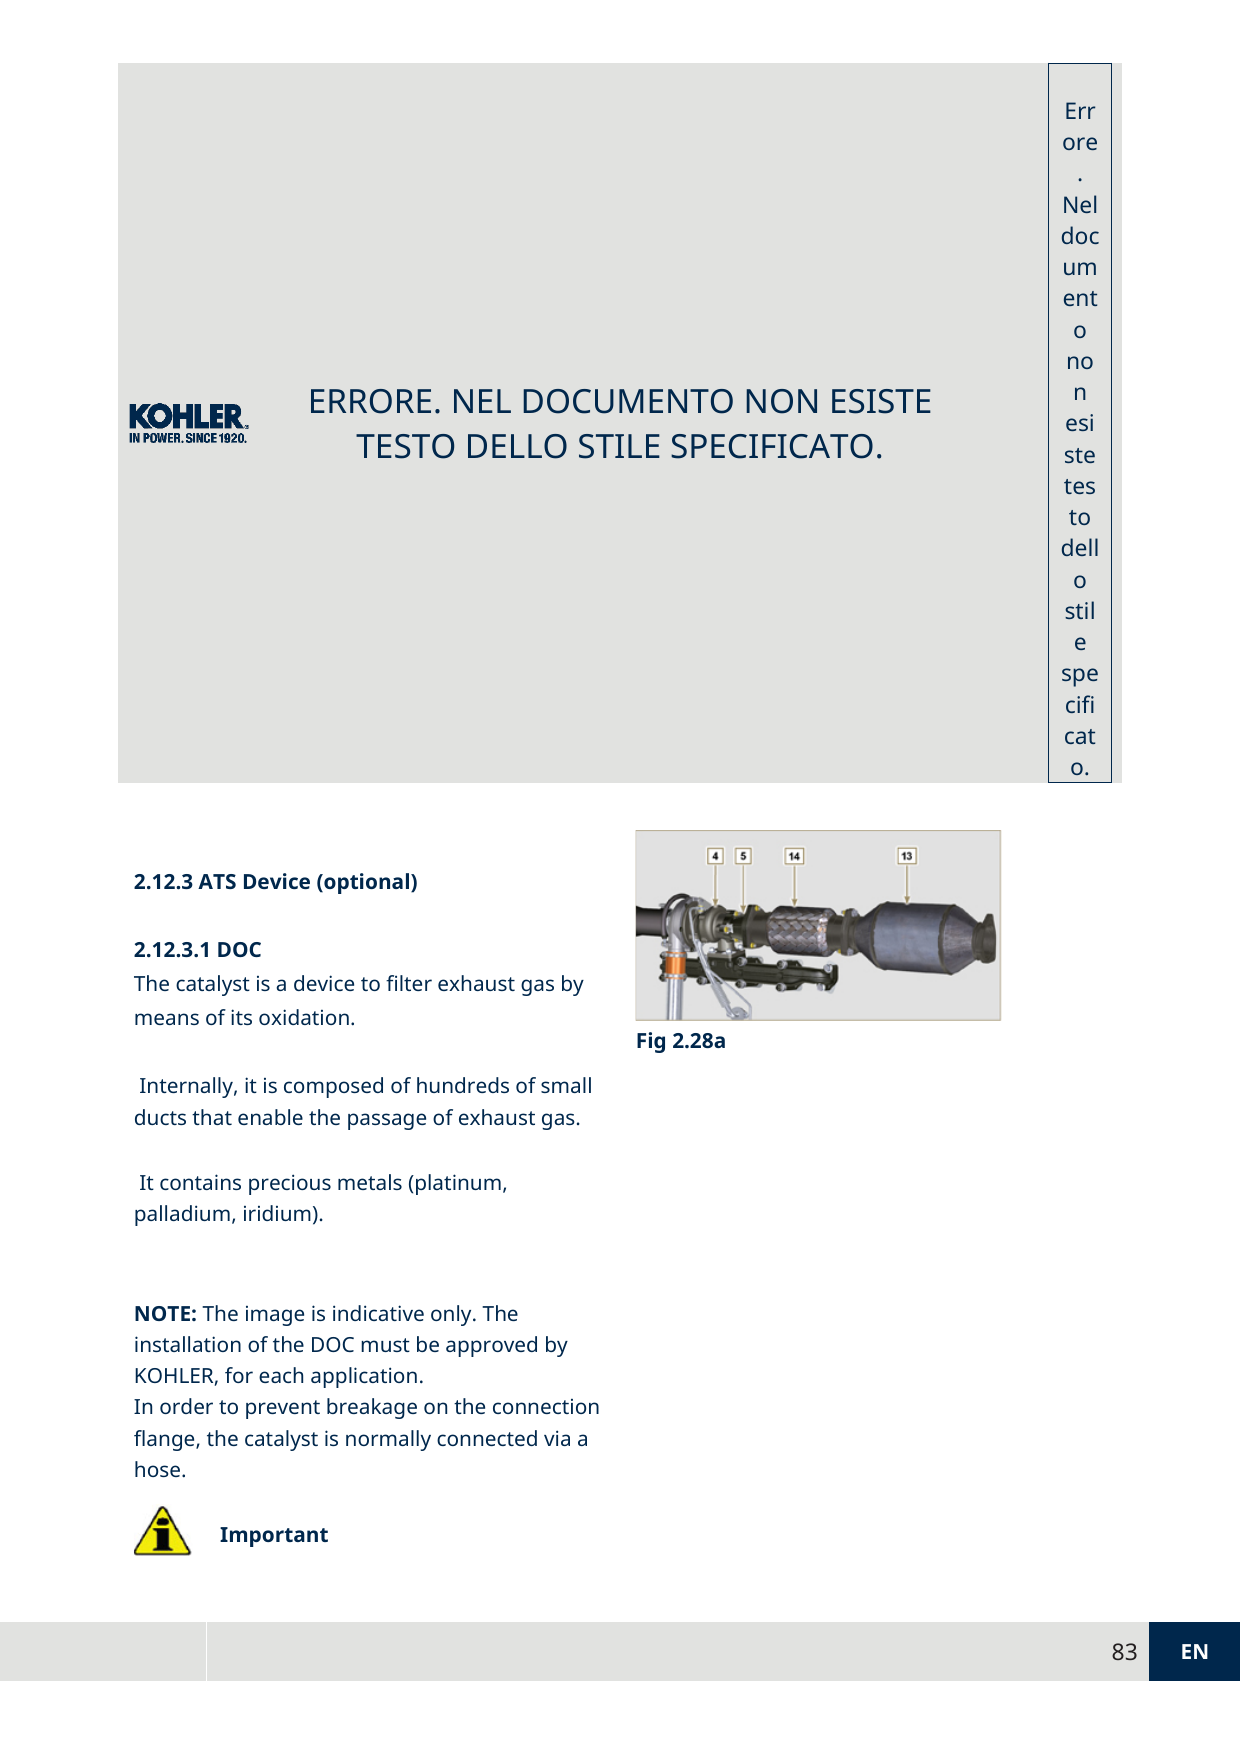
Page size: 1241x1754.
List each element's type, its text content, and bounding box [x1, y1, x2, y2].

picture [129, 403, 249, 443]
picture [635, 830, 1002, 1021]
picture [133, 1504, 193, 1556]
table_cell 2.12.3 ATS Device (optional) 2.12.3.1 DOC The catalyst is a device to filter exhaust gas by means of its oxidation. Internally, it is composed of hundreds of small ducts that enable the passage of exhaust gas. It contains precious metals (platinum, palladium, iridium). NOTE: The image is indicative only. The installation of the DOC must be approved by KOHLER, for each application. In order to prevent breakage on the connection flange, the catalyst is normally connected via a hose. Important In order to prevent breakage on the connection flange, the DOC must be connected via a flexible exhaust tube ( POS. 14 - Tab. 2.31b ). Tab 2.31b [118, 815, 620, 1571]
table_cell Fig 2.28a [620, 815, 1122, 1571]
